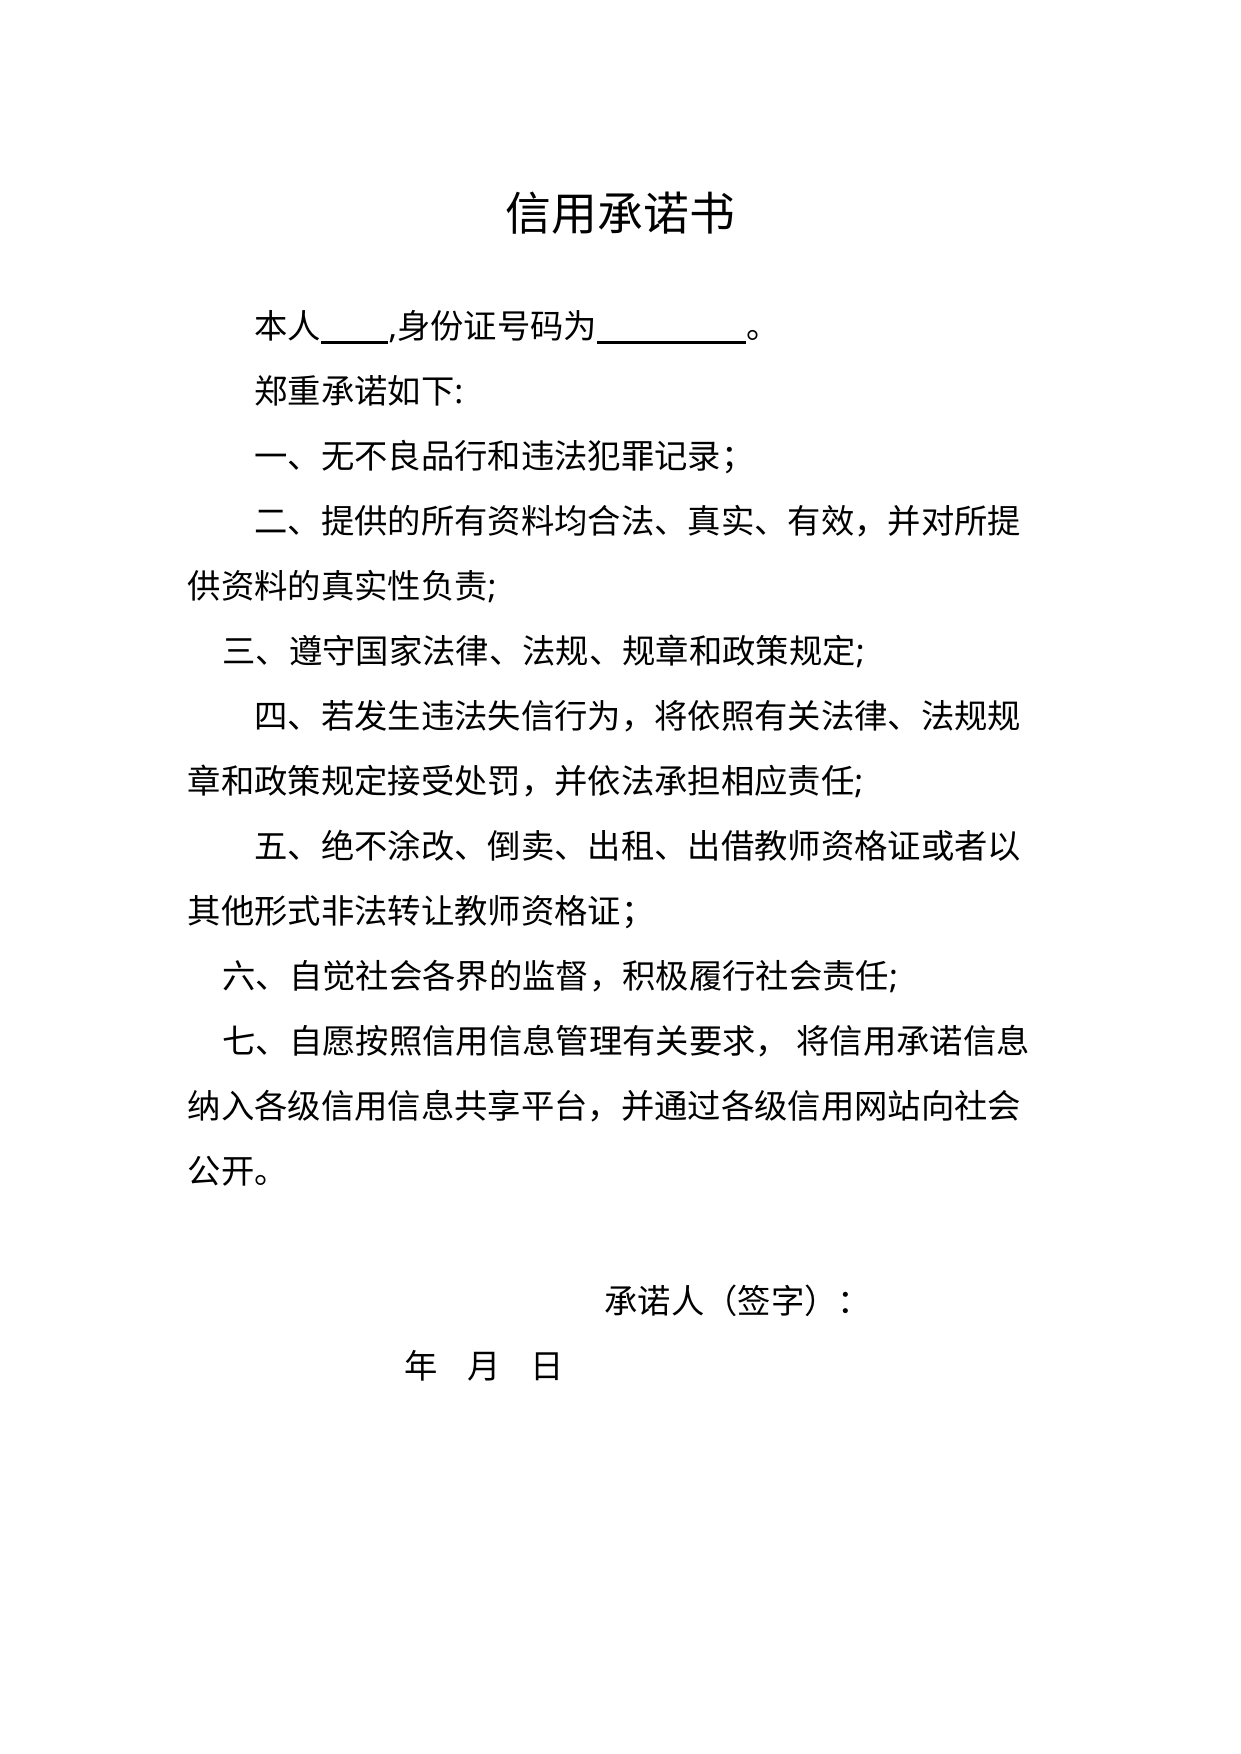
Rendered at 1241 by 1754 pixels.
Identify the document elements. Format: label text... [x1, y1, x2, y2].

text 年 月 日 [187, 1332, 1053, 1397]
text 五、绝不涂改、倒卖、出租、出借教师资格证或者以其他形式非法转让教师资格证； [187, 812, 1053, 942]
text 四、若发生违法失信行为，将依照有关法律、法规规章和政策规定接受处罚，并依法承担相应责任; [187, 682, 1053, 812]
text 六、自觉社会各界的监督，积极履行社会责任; [187, 942, 1053, 1007]
text 一、无不良品行和违法犯罪记录； [187, 422, 1053, 487]
text 本人 ,身份证号码为 。 [187, 292, 1053, 357]
text 二、提供的所有资料均合法、真实、有效，并对所提供资料的真实性负责; [187, 487, 1053, 617]
text 七、自愿按照信用信息管理有关要求， 将信用承诺信息纳入各级信用信息共享平台，并通过各级信用网站向社会公开。 [187, 1007, 1053, 1202]
text 郑重承诺如下: [187, 357, 1053, 422]
text 信用承诺书 [187, 162, 1053, 259]
text 承诺人（签字）： [187, 1267, 1053, 1332]
text 三、遵守国家法律、法规、规章和政策规定; [187, 617, 1053, 682]
